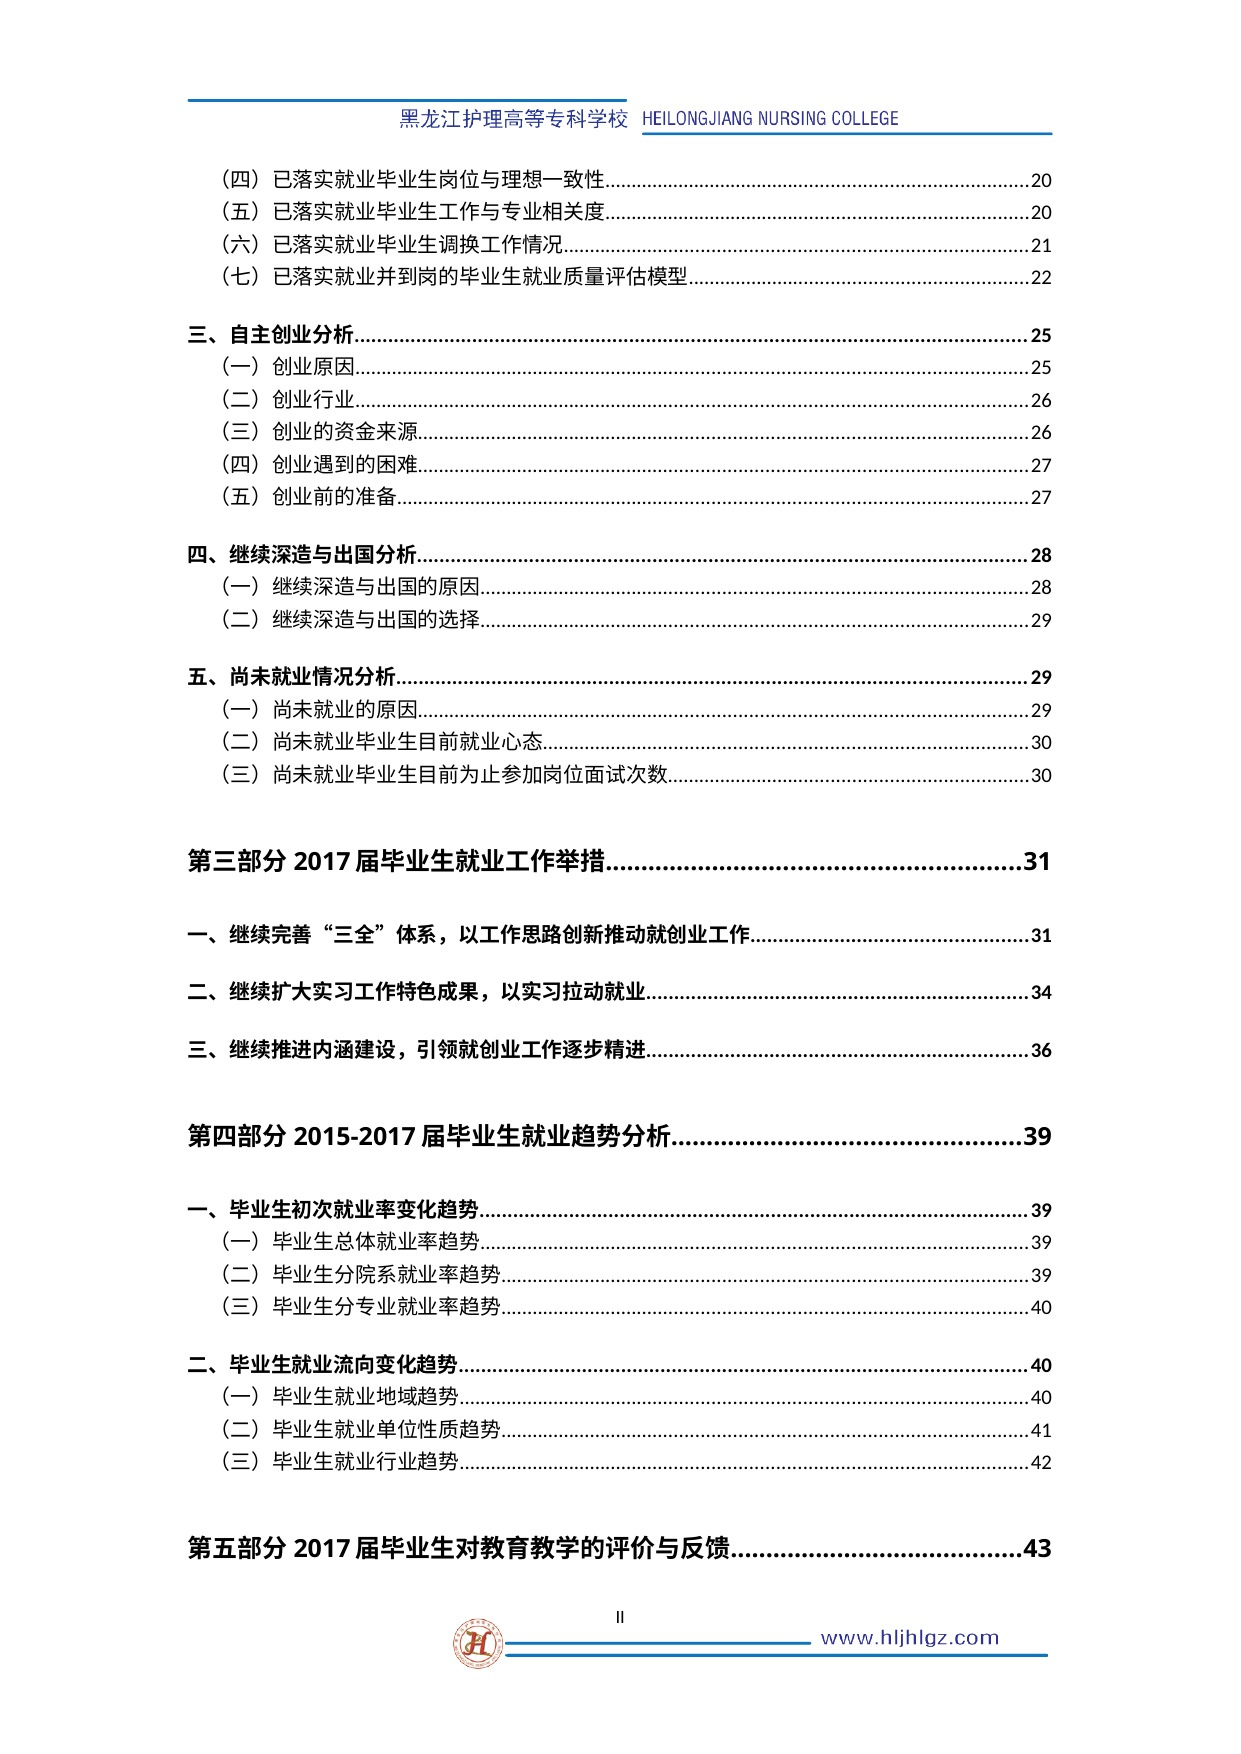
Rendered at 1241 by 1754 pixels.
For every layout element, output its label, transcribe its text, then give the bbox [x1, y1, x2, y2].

text （七）已落实就业并到岗的毕业生就业质量评估模型 22 [209, 259, 1053, 292]
text （四）已落实就业毕业生岗位与理想一致性 20 [209, 162, 1053, 194]
text 五、尚未就业情况分析 29 [187, 659, 1053, 692]
text 二、毕业生就业流向变化趋势 40 [187, 1347, 1053, 1379]
text （一）继续深造与出国的原因 28 [209, 569, 1053, 602]
text 一、毕业生初次就业率变化趋势 39 [187, 1192, 1053, 1224]
text 第四部分 2015-2017届毕业生就业趋势分析 39 [187, 1102, 1053, 1167]
text （三）毕业生就业行业趋势 42 [209, 1444, 1053, 1477]
text 四、继续深造与出国分析 28 [187, 537, 1053, 569]
text （三）毕业生分专业就业率趋势 40 [209, 1289, 1053, 1322]
text （一）创业原因 25 [209, 349, 1053, 382]
text 三、自主创业分析 25 [187, 317, 1053, 349]
text 二、继续扩大实习工作特色成果，以实习拉动就业 34 [187, 974, 1053, 1007]
text （五）已落实就业毕业生工作与专业相关度 20 [209, 194, 1053, 227]
text 第五部分 2017届毕业生对教育教学的评价与反馈 43 [187, 1514, 1053, 1579]
text （四）创业遇到的困难 27 [209, 447, 1053, 479]
picture [182, 1598, 1048, 1683]
text （二）继续深造与出国的选择 29 [209, 602, 1053, 634]
text （三）创业的资金来源 26 [209, 414, 1053, 447]
text （三）尚未就业毕业生目前为止参加岗位面试次数 30 [209, 757, 1053, 789]
text 一、继续完善“三全”体系，以工作思路创新推动就创业工作 31 [187, 917, 1053, 949]
text （一）毕业生总体就业率趋势 39 [209, 1224, 1053, 1257]
text （二）毕业生就业单位性质趋势 41 [209, 1412, 1053, 1444]
text （二）毕业生分院系就业率趋势 39 [209, 1257, 1053, 1289]
picture [187, 84, 1053, 164]
text （六）已落实就业毕业生调换工作情况 21 [209, 227, 1053, 259]
text （二）尚未就业毕业生目前就业心态 30 [209, 724, 1053, 757]
text （一）尚未就业的原因 29 [209, 692, 1053, 724]
text （五）创业前的准备 27 [209, 479, 1053, 512]
text 三、继续推进内涵建设，引领就创业工作逐步精进 36 [187, 1032, 1053, 1064]
text （一）毕业生就业地域趋势 40 [209, 1379, 1053, 1412]
text （二）创业行业 26 [209, 382, 1053, 414]
text 第三部分 2017届毕业生就业工作举措 31 [187, 827, 1053, 892]
